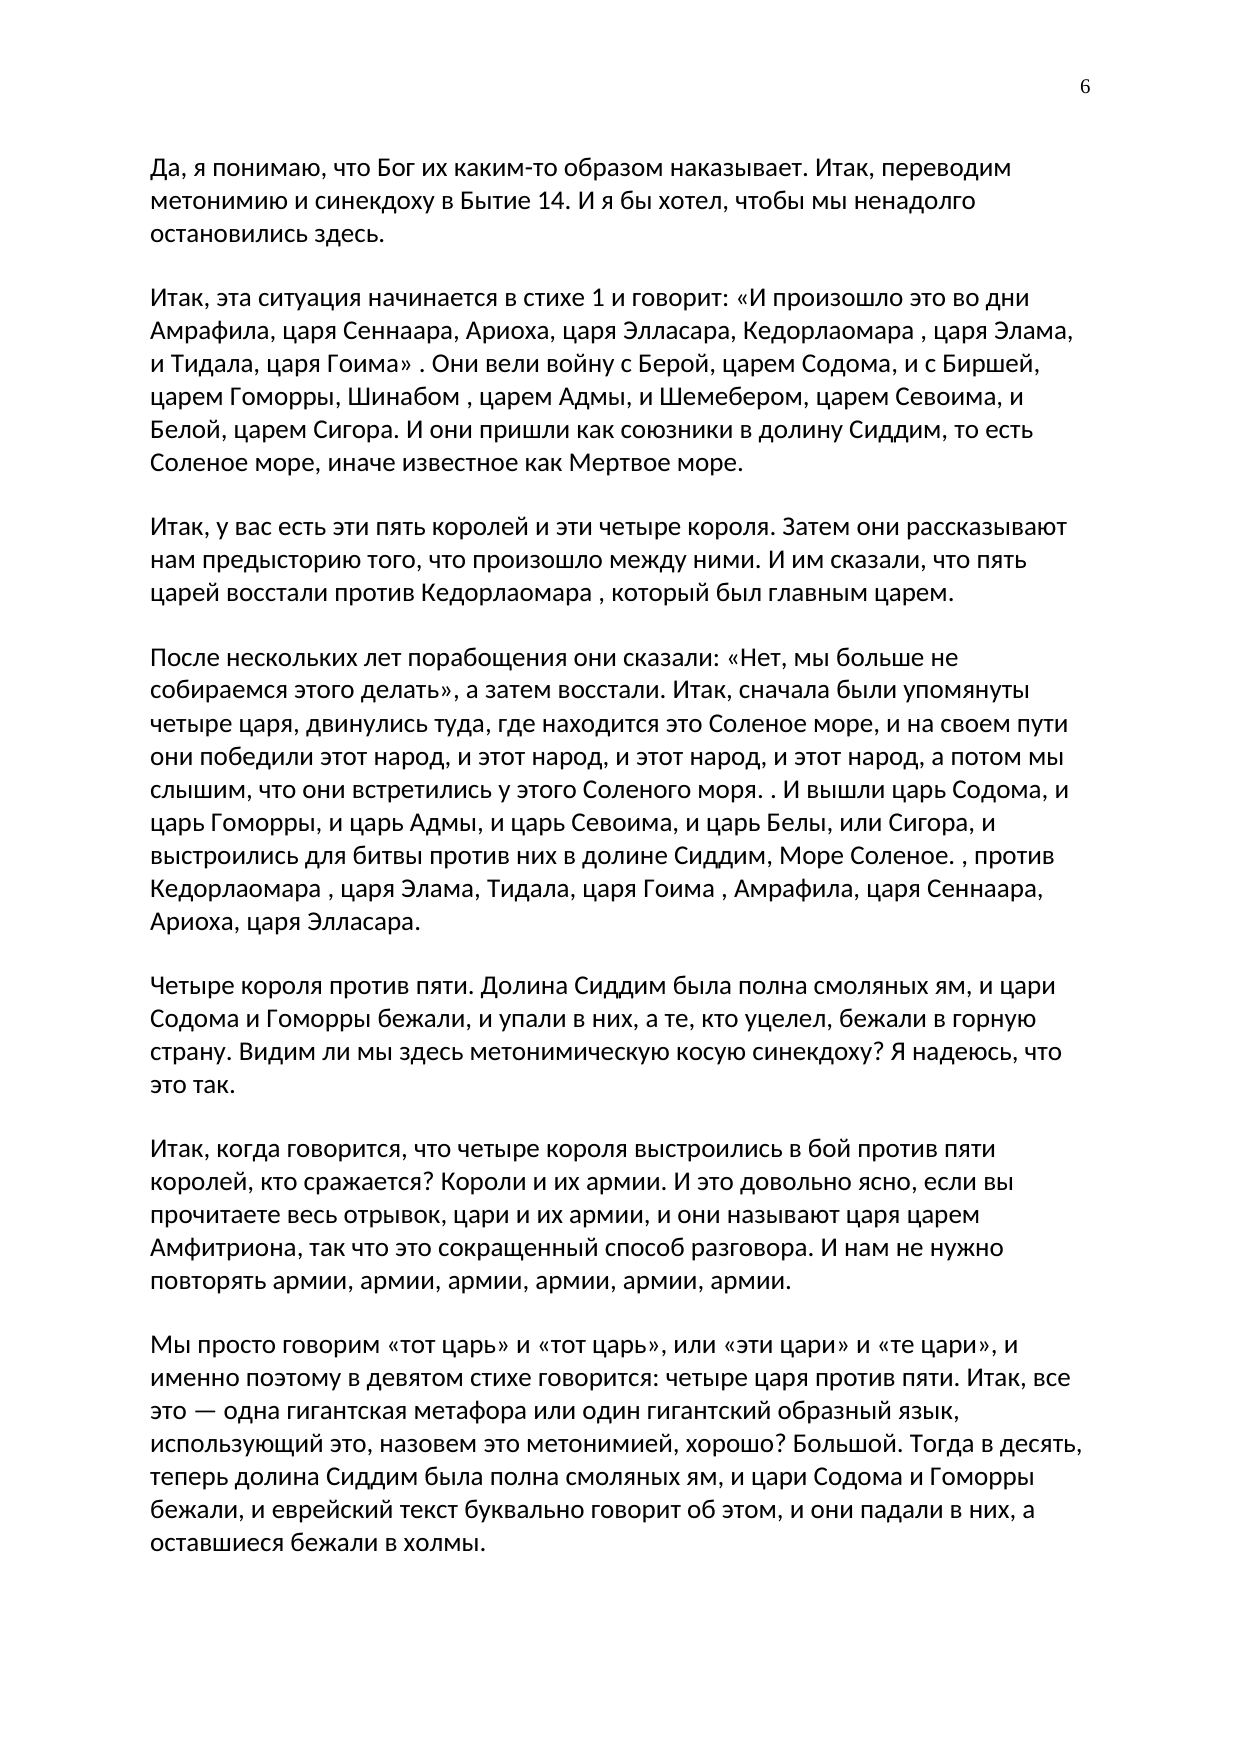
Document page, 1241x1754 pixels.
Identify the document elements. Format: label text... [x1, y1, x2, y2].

text Да, я понимаю, что Бог их каким-то образом наказывает. Итак, переводим метонимию и синекдоху в Бытие 14. И я бы хотел, чтобы мы ненадолго остановились здесь. [150, 150, 1090, 249]
text Четыре короля против пяти. Долина Сиддим была полна смоляных ям, и цари Содома и Гоморры бежали, и упали в них, а те, кто уцелел, бежали в горную страну. Видим ли мы здесь метонимическую косую синекдоху? Я надеюсь, что это так. [150, 968, 1090, 1100]
text Итак, у вас есть эти пять королей и эти четыре короля. Затем они рассказывают нам предысторию того, что произошло между ними. И им сказали, что пять царей восстали против Кедорлаомара , который был главным царем. [150, 509, 1090, 608]
text Итак, когда говорится, что четыре короля выстроились в бой против пяти королей, кто сражается? Короли и их армии. И это довольно ясно, если вы прочитаете весь отрывок, цари и их армии, и они называют царя царем Амфитриона, так что это сокращенный способ разговора. И нам не нужно повторять армии, армии, армии, армии, армии, армии. [150, 1131, 1090, 1296]
text После нескольких лет порабощения они сказали: «Нет, мы больше не собираемся этого делать», а затем восстали. Итак, сначала были упомянуты четыре царя, двинулись туда, где находится это Соленое море, и на своем пути они победили этот народ, и этот народ, и этот народ, и этот народ, а потом мы слышим, что они встретились у этого Соленого моря. . И вышли царь Содома, и царь Гоморры, и царь Адмы, и царь Севоима, и царь Белы, или Сигора, и выстроились для битвы против них в долине Сиддим, Море Соленое. , против Кедорлаомара , царя Элама, Тидала, царя Гоима , Амрафила, царя Сеннаара, Ариоха, царя Элласара. [150, 640, 1090, 937]
text Итак, эта ситуация начинается в стихе 1 и говорит: «И произошло это во дни Амрафила, царя Сеннаара, Ариоха, царя Элласара, Кедорлаомара , царя Элама, и Тидала, царя Гоима» . Они вели войну с Берой, царем Содома, и с Биршей, царем Гоморры, Шинабом , царем Адмы, и Шемебером, царем Севоима, и Белой, царем Сигора. И они пришли как союзники в долину Сиддим, то есть Соленое море, иначе известное как Мертвое море. [150, 280, 1090, 478]
text Мы просто говорим «тот царь» и «тот царь», или «эти цари» и «те цари», и именно поэтому в девятом стихе говорится: четыре царя против пяти. Итак, все это — одна гигантская метафора или один гигантский образный язык, использующий это, назовем это метонимией, хорошо? Большой. Тогда в десять, теперь долина Сиддим была полна смоляных ям, и цари Содома и Гоморры бежали, и еврейский текст буквально говорит об этом, и они падали в них, а оставшиеся бежали в холмы. [150, 1327, 1090, 1559]
